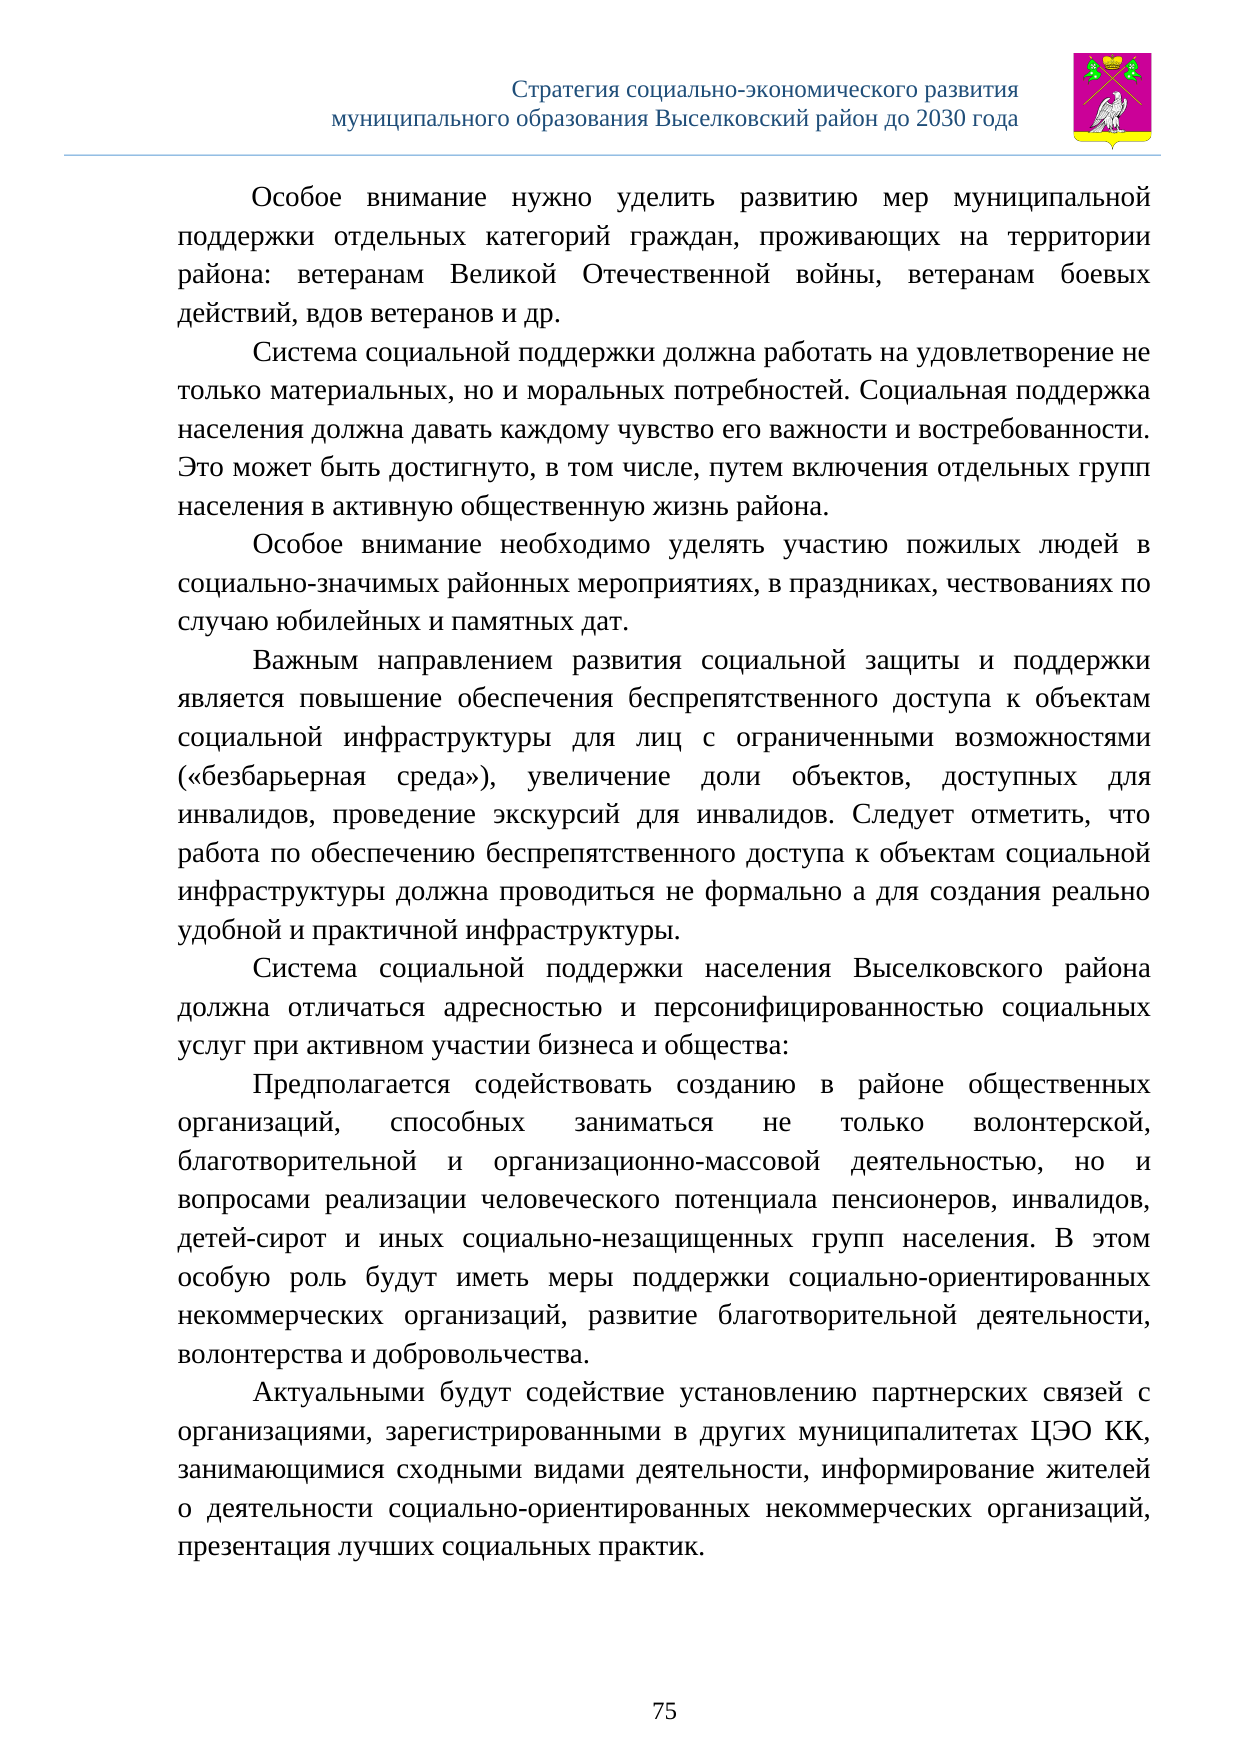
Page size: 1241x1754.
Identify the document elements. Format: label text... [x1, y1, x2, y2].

text Актуальными будут содействие установлению партнерских связей с организациями, зарегистрированными в других муниципалитетах ЦЭО КК, занимающимися сходными видами деятельности, информирование жителей о деятельности социально-ориентированных некоммерческих организаций, презентация лучших социальных практик. [177, 1374, 1152, 1562]
text Важным направлением развития социальной защиты и поддержки является повышение обеспечения беспрепятственного доступа к объектам социальной инфраструктуры для лиц с ограниченными возможностями («безбарьерная среда»), увеличение доли объектов, доступных для инвалидов, проведение экскурсий для инвалидов. Следует отметить, что работа по обеспечению беспрепятственного доступа к объектам социальной инфраструктуры должна проводиться не формально а для создания реально удобной и практичной инфраструктуры. [177, 642, 1152, 945]
text Особое внимание нужно уделить развитию мер муниципальной поддержки отдельных категорий граждан, проживающих на территории района: ветеранам Великой Отечественной войны, ветеранам боевых действий, вдов ветеранов и др. [177, 179, 1152, 329]
text Особое внимание необходимо уделять участию пожилых людей в социально-значимых районных мероприятиях, в праздниках, чествованиях по случаю юбилейных и памятных дат. [177, 526, 1152, 637]
text Система социальной поддержки населения Выселковского района должна отличаться адресностью и персонифицированностью социальных услуг при активном участии бизнеса и общества: [177, 950, 1152, 1061]
picture [1073, 53, 1152, 150]
text Система социальной поддержки должна работать на удовлетворение не только материальных, но и моральных потребностей. Социальная поддержка населения должна давать каждому чувство его важности и востребованности. Это может быть достигнуто, в том числе, путем включения отдельных групп населения в активную общественную жизнь района. [177, 334, 1152, 521]
text Предполагается содействовать созданию в районе общественных организаций, способных заниматься не только волонтерской, благотворительной и организационно-массовой деятельностью, но и вопросами реализации человеческого потенциала пенсионеров, инвалидов, детей-сирот и иных социально-незащищенных групп населения. В этом особую роль будут иметь меры поддержки социально-ориентированных некоммерческих организаций, развитие благотворительной деятельности, волонтерства и добровольчества. [177, 1066, 1152, 1369]
